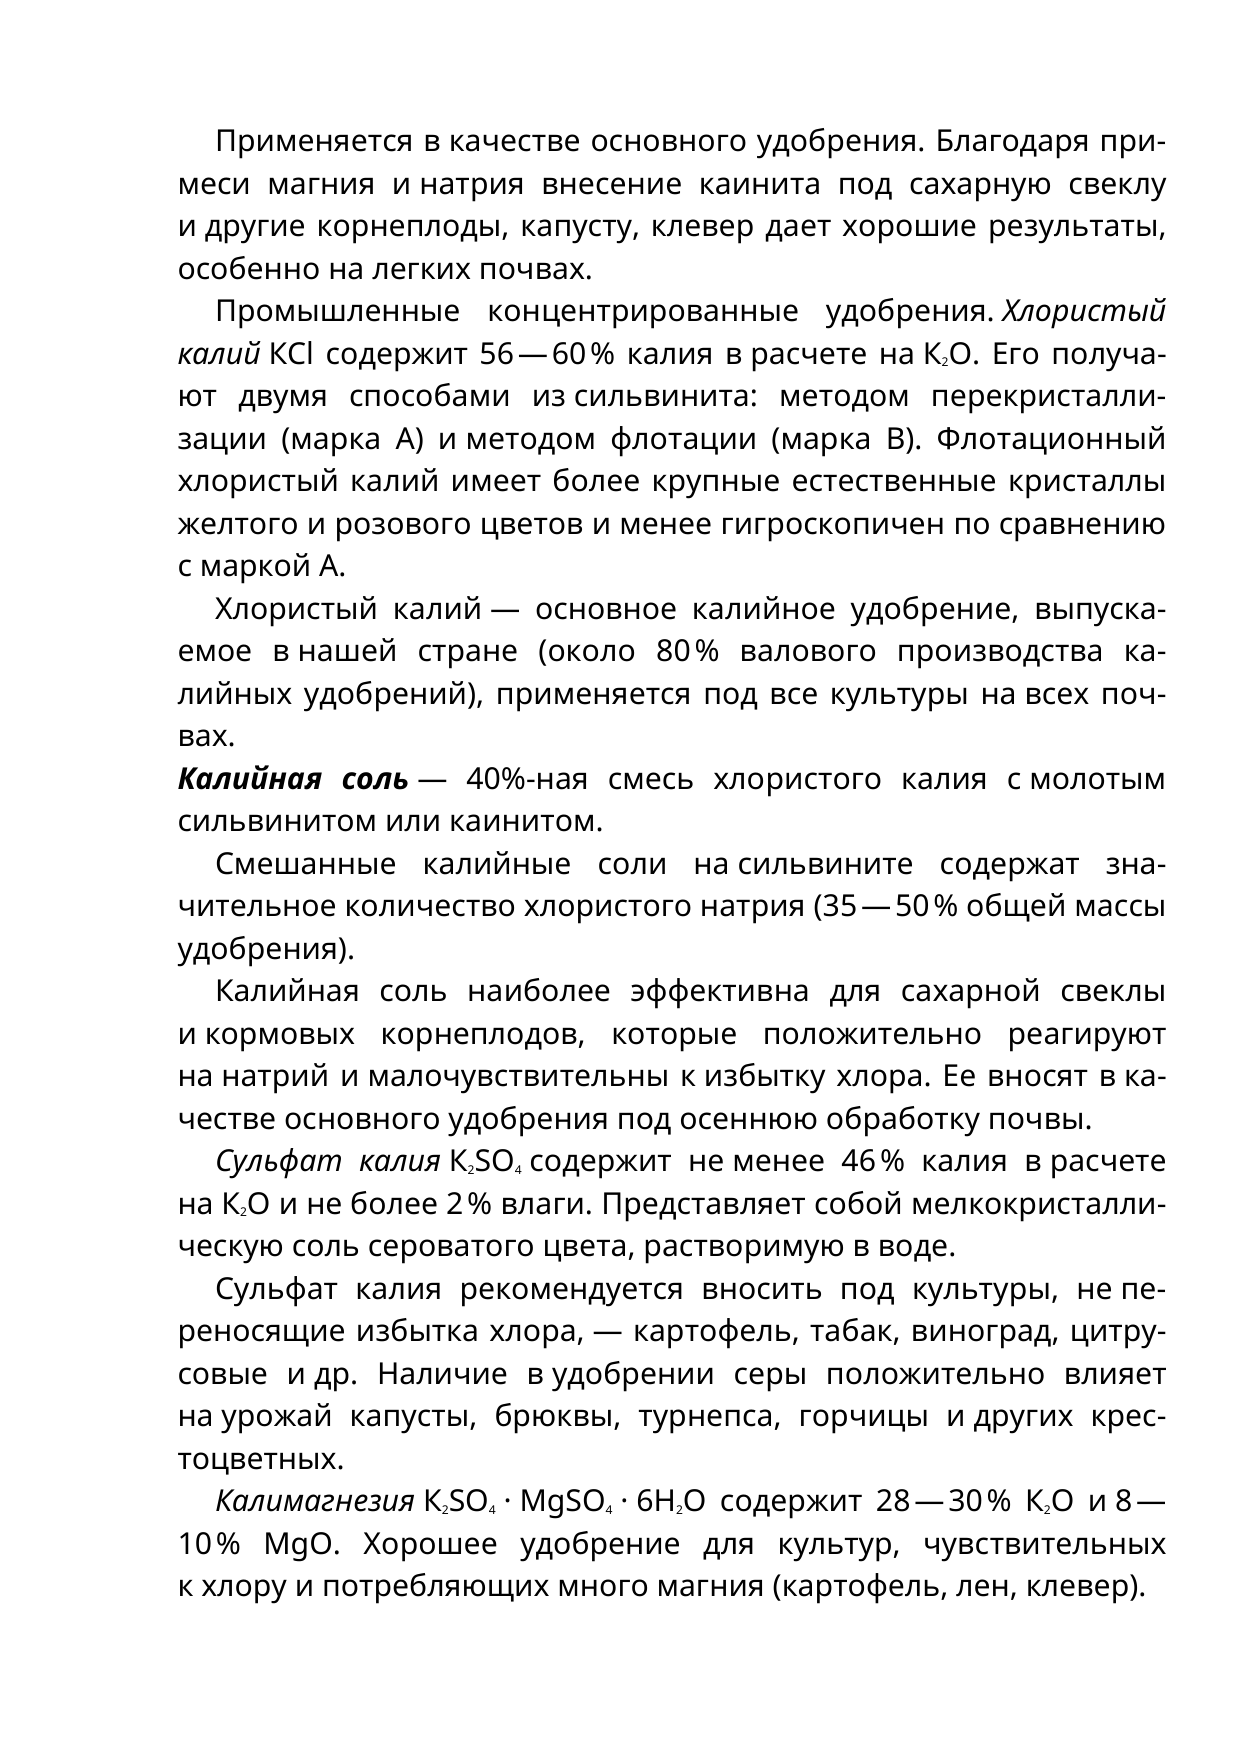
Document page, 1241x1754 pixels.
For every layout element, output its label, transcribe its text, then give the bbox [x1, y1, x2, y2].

text Сульфат калия К2SО4 содержит не менее 46% калия в расчете на К2О и не более 2% влаги. Представляет собой мелкокристаллическую соль сероватого цвета, растворимую в воде. [177, 1138, 1166, 1266]
text Смешанные калийные соли на сильвините содержат значительное количество хлористого натрия (35—50% общей массы удобрения). [177, 841, 1166, 968]
text Применяется в качестве основного удобрения. Благодаря примеси магния и натрия внесение каинита под сахарную свеклу и другие корнеплоды, капусту, клевер дает хорошие результаты, особенно на легких почвах. [177, 118, 1166, 288]
text Калимагнезия К2SO4 · MgSO4 · 6H2O содержит 28—30% К2О и 8—10% МgО. Хорошее удобрение для культур, чувствительных к хлору и потребляющих много магния (картофель, лен, клевер). [177, 1478, 1166, 1606]
text Промышленные концентрированные удобрения. Хлористый калий КСl содержит 56—60% калия в расчете на К2О. Его получают двумя способами из сильвинита: методом перекристаллизации (марка А) и методом флотации (марка В). Флотационный хлористый калий имеет более крупные естественные кристаллы желтого и розового цветов и менее гигроскопичен по сравнению с маркой А. [177, 288, 1166, 586]
text Калийная соль — 40%-ная смесь хлористого калия с молотым сильвинитом или каинитом. [177, 756, 1166, 841]
text Сульфат калия рекомендуется вносить под культуры, не переносящие избытка хлора, — картофель, табак, виноград, цитрусовые и др. Наличие в удобрении серы положительно влияет на урожай капусты, брюквы, турнепса, горчицы и других крестоцветных. [177, 1266, 1166, 1478]
text Хлористый калий — основное калийное удобрение, выпускаемое в нашей стране (около 80% валового производства калийных удобрений), применяется под все культуры на всех почвах. [177, 586, 1166, 756]
text Калийная соль наиболее эффективна для сахарной свеклы и кормовых корнеплодов, которые положительно реагируют на натрий и малочувствительны к избытку хлора. Ее вносят в качестве основного удобрения под осеннюю обработку почвы. [177, 968, 1166, 1138]
